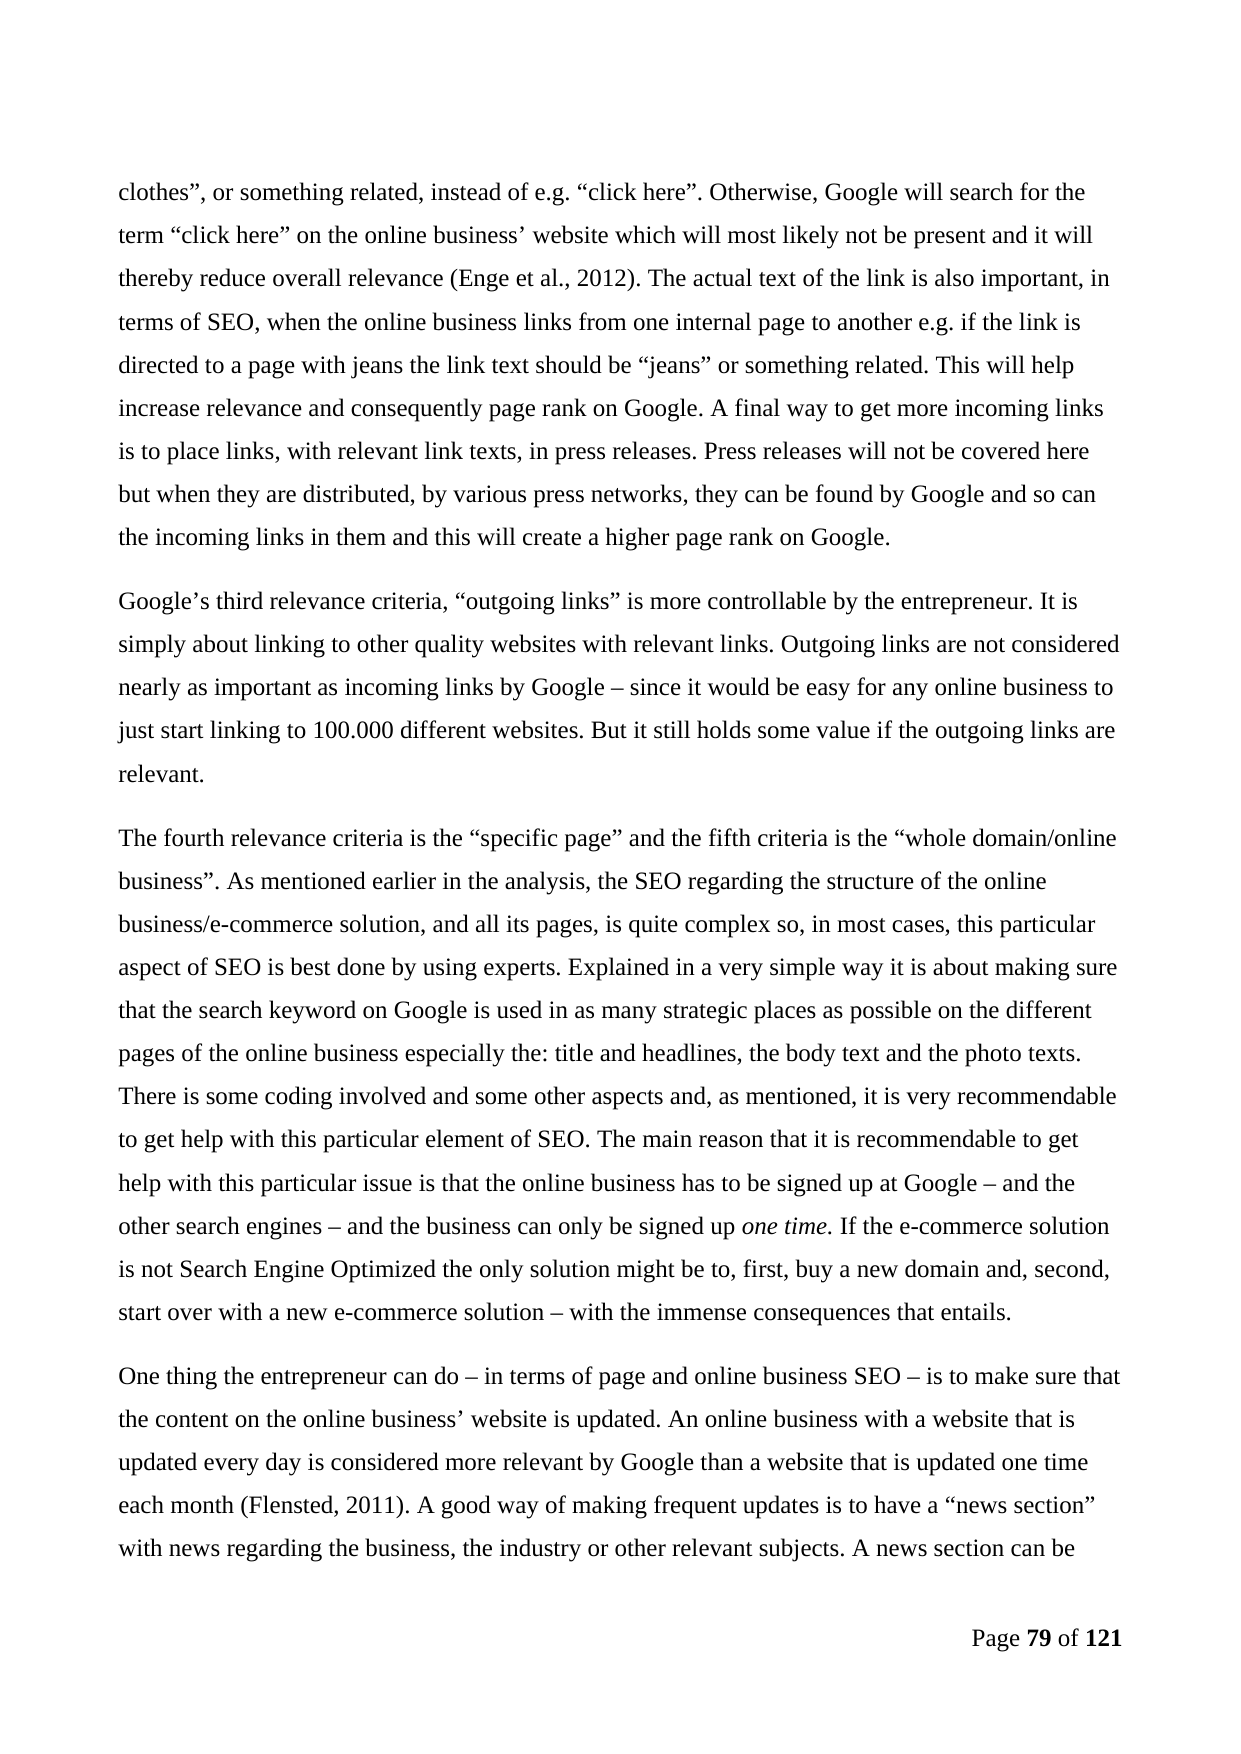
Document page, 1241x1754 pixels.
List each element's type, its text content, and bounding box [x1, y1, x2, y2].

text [118, 1361, 1122, 1562]
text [118, 177, 1122, 551]
text Google’s third relevance criteria, “outgoing links” is more controllable by the entrepreneur. It is simply about linking to other quality websites with relevant links. Outgoing links are not considered nearly as important as incoming links by Google – since it would be easy for any online business to just start linking to 100.000 different websites. But it still holds some value if the outgoing links are relevant. [118, 586, 1122, 787]
text The fourth relevance criteria is the “specific page” and the fifth criteria is the “whole domain/online business”. As mentioned earlier in the analysis, the SEO regarding the structure of the online business/e-commerce solution, and all its pages, is quite complex so, in most cases, this particular aspect of SEO is best done by using experts. Explained in a very simple way it is about making sure that the search keyword on Google is used in as many strategic places as possible on the different pages of the online business especially the: title and headlines, the body text and the photo texts. There is some coding involved and some other aspects and, as mentioned, it is very recommendable to get help with this particular element of SEO. The main reason that it is recommendable to get help with this particular issue is that the online business has to be signed up at Google – and the other search engines – and the business can only be signed up one time. If the e-commerce solution is not Search Engine Optimized the only solution might be to, first, buy a new domain and, second, start over with a new e-commerce solution – with the immense consequences that entails. [118, 823, 1122, 1326]
